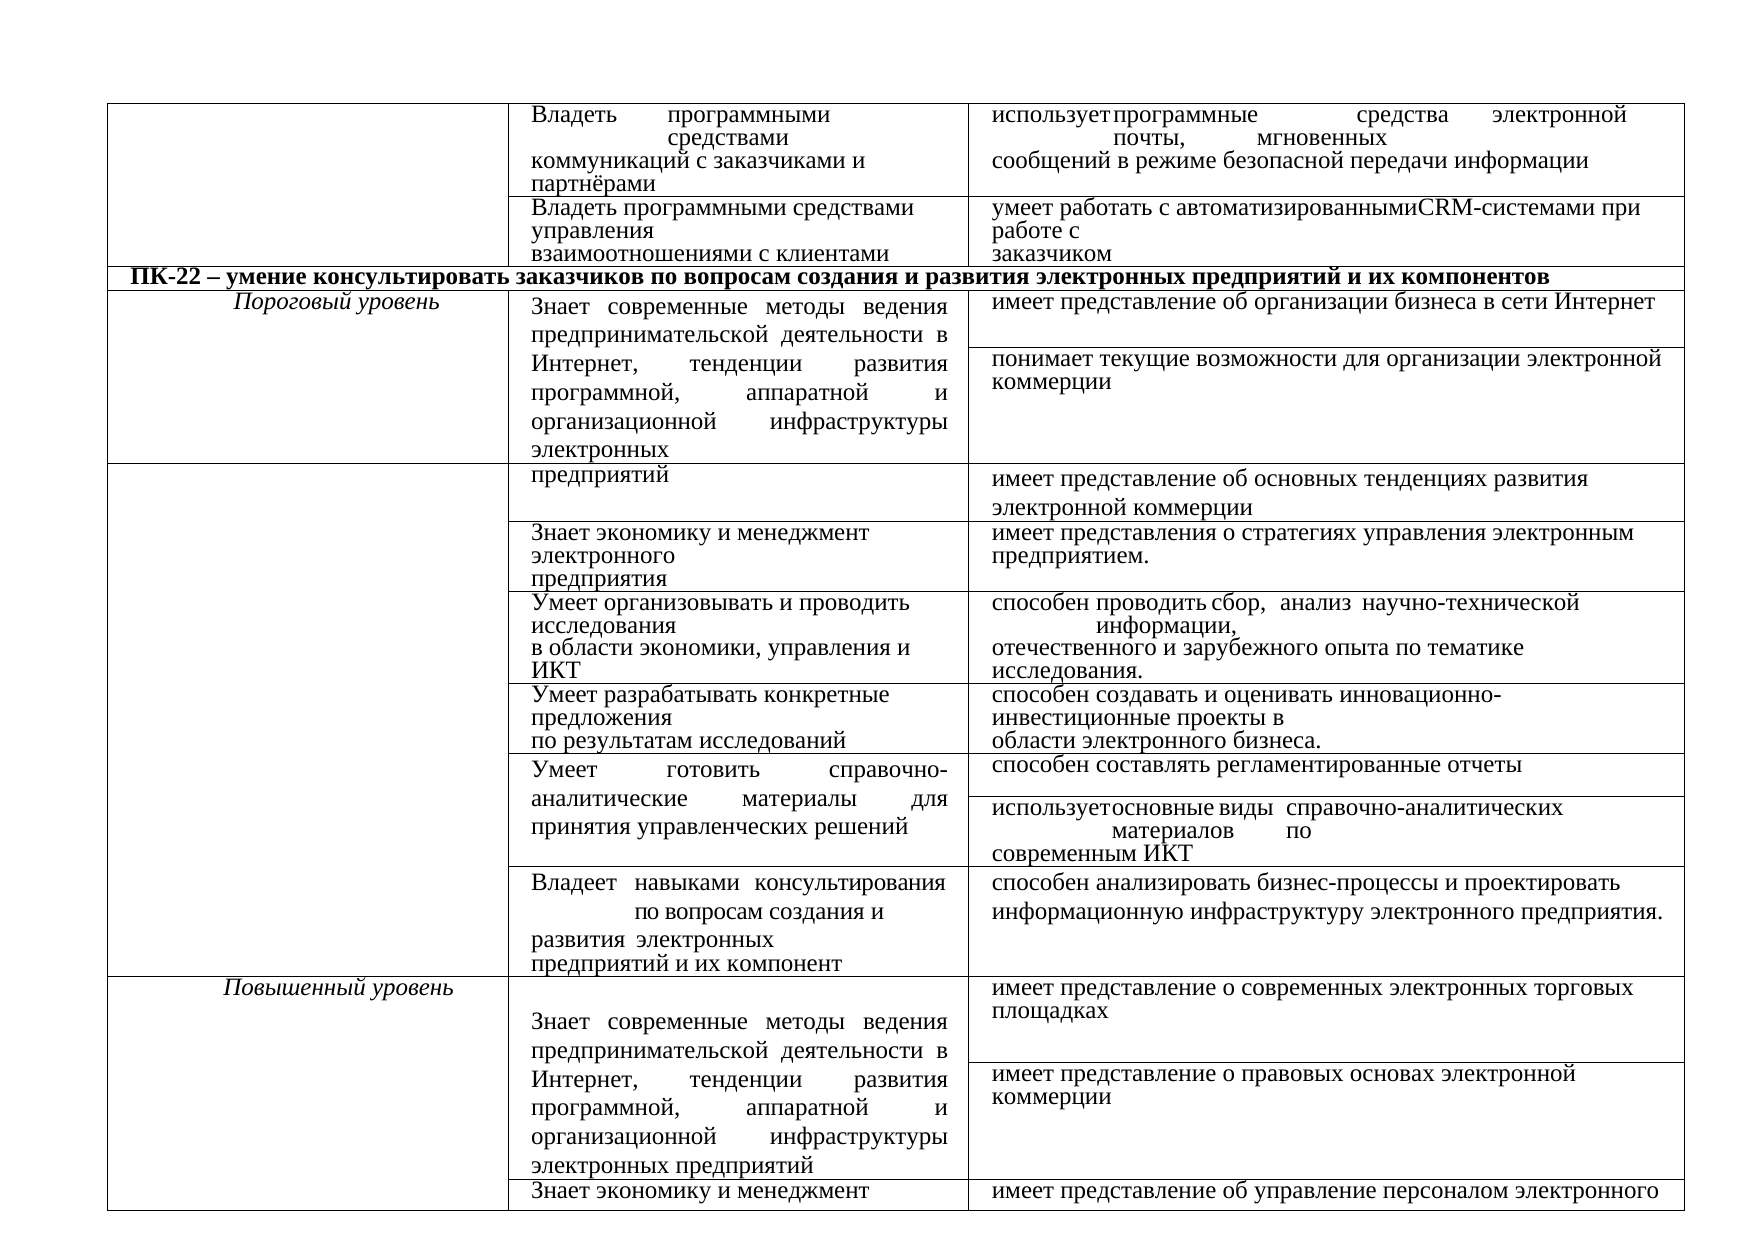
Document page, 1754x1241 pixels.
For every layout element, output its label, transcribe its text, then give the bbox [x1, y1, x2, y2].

table_cell предприятий [509, 464, 968, 521]
table_cell понимает текущие возможности для организации электронной коммерции [969, 348, 1684, 463]
table_cell Знает экономику и менеджмент электронного предприятия [509, 522, 968, 591]
table_cell Знает современные методы ведения предпринимательской деятельности в Интернет, тенденции развития программной, аппаратной и организационной инфраструктуры электронных предприятий [509, 977, 968, 1179]
table_cell имеет представление о правовых основах электронной коммерции [969, 1063, 1684, 1179]
table_cell Умеет организовывать и проводить исследования в области экономики, управления и ИКТ [509, 592, 968, 683]
table_cell способен проводить сбор, анализ научно-технической информации, отечественного и зарубежного опыта по тематике исследования. [969, 592, 1684, 683]
table_cell умеет работать с автоматизированнымиCRM-системами при работе с заказчиком [969, 197, 1684, 266]
table_cell Знает современные методы ведения предпринимательской деятельности в Интернет, тенденции развития программной, аппаратной и организационной инфраструктуры электронных [509, 291, 968, 463]
table_cell Владеет навыками консультирования по вопросам создания и развития электронных предприятий и их компонент [509, 867, 968, 976]
table_cell Умеет разрабатывать конкретные предложения по результатам исследований [509, 684, 968, 753]
table_cell имеет представления о стратегиях управления электронным предприятием. [969, 522, 1684, 591]
table_cell имеет представление об организации бизнеса в сети Интернет [969, 291, 1684, 347]
table_cell Повышенный уровень [108, 977, 508, 1210]
table_cell использует программные средства электронной почты, мгновенных сообщений в режиме безопасной передачи информации [969, 104, 1684, 196]
table_cell ПК-22 – умение консультировать заказчиков по вопросам создания и развития электронных предприятий и их компонентов [108, 267, 1684, 290]
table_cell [509, 1180, 968, 1210]
table_cell имеет представление об основных тенденциях развития электронной коммерции [969, 464, 1684, 521]
table_cell способен создавать и оценивать инновационно-инвестиционные проекты в области электронного бизнеса. [969, 684, 1684, 753]
table_cell Умеет готовить справочно-аналитические материалы для принятия управленческих решений [509, 754, 968, 866]
table_cell способен анализировать бизнес-процессы и проектировать информационную инфраструктуру электронного предприятия. [969, 867, 1684, 976]
table_cell Владеть программными средствами управления взаимоотношениями с клиентами [509, 197, 968, 266]
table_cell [969, 1180, 1684, 1210]
table_cell способен составлять регламентированные отчеты [969, 754, 1684, 796]
table_cell имеет представление о современных электронных торговых площадках [969, 977, 1684, 1062]
table_cell использует основные виды справочно-аналитических материалов по современным ИКТ [969, 797, 1684, 866]
table_cell Владеть программными средствами коммуникаций с заказчиками и партнёрами [509, 104, 968, 196]
table_cell [108, 464, 508, 976]
table_cell Пороговый уровень [108, 291, 508, 463]
